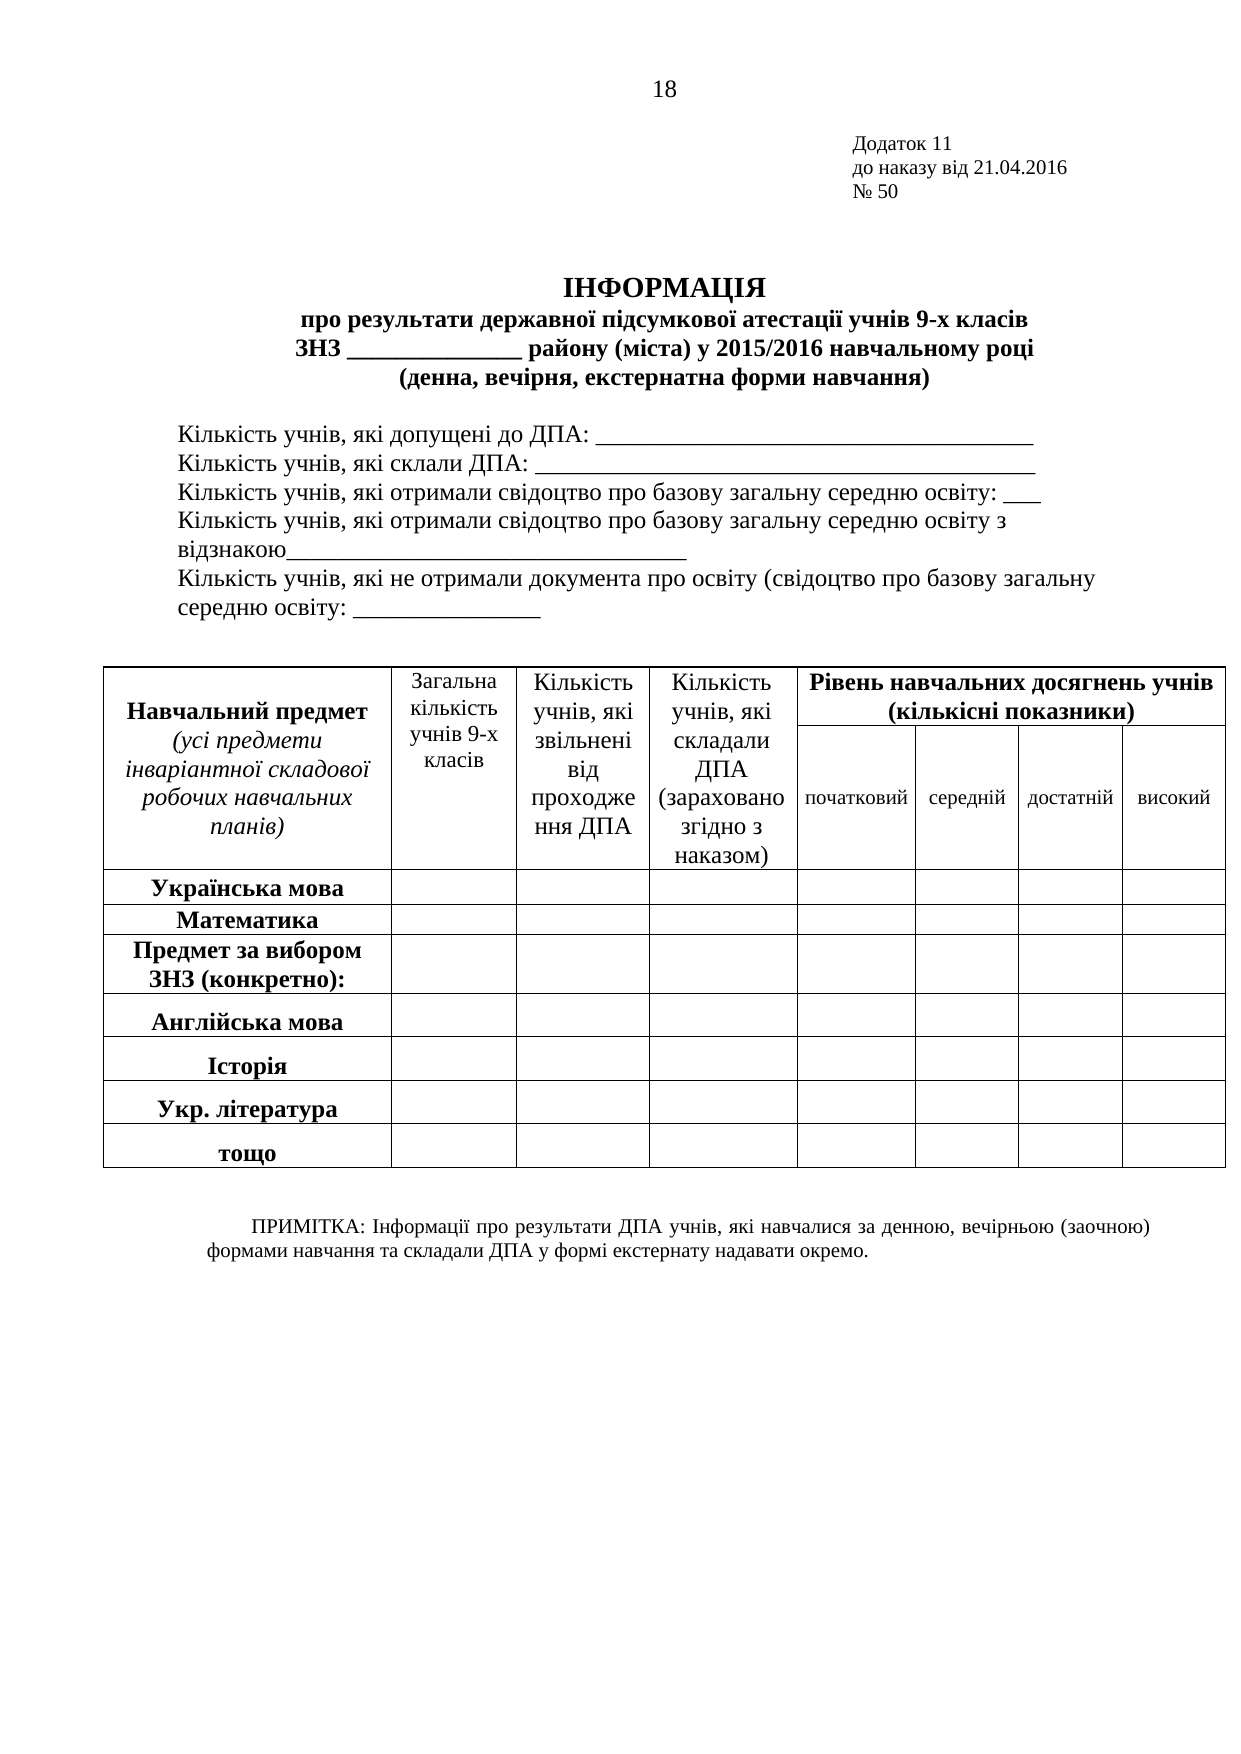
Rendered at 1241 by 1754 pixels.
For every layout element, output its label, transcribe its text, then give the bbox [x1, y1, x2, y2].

table_cell початковий [798, 726, 915, 869]
table_cell [517, 905, 649, 934]
table_cell [392, 905, 516, 934]
table_cell [392, 994, 516, 1036]
table_cell високий [1123, 726, 1225, 869]
text Додаток 11 [852, 131, 1152, 155]
table_cell [798, 1081, 915, 1123]
table_cell [916, 1124, 1018, 1167]
table_cell [650, 1081, 797, 1123]
table_cell [392, 1124, 516, 1167]
text Кількість учнів, які не отримали документа про освіту (свідоцтво про базову загальну середню освіту: _______________ [177, 563, 1152, 620]
table_cell [517, 994, 649, 1036]
table_cell [798, 1124, 915, 1167]
table_cell [916, 870, 1018, 904]
table_cell [517, 935, 649, 993]
table_header Кількість учнів, які складали ДПА (зараховано згідно з наказом) [650, 668, 797, 869]
table_cell [517, 1081, 649, 1123]
table_cell достатній [1019, 726, 1122, 869]
table_cell [1123, 935, 1225, 993]
table_cell [1019, 905, 1122, 934]
table_cell [1019, 1037, 1122, 1080]
table_cell [392, 870, 516, 904]
table_cell середній [916, 726, 1018, 869]
table_cell [1019, 994, 1122, 1036]
table_cell [1019, 1124, 1122, 1167]
table_cell [392, 935, 516, 993]
text ЗНЗ ______________ району (міста) у 2015/2016 навчальному році [177, 333, 1152, 362]
table_header Кількість учнів, які звільнені від проходження ДПА [517, 668, 649, 869]
table_cell [1019, 870, 1122, 904]
table_cell [916, 935, 1018, 993]
table_cell Предмет за вибором ЗНЗ (конкретно): [104, 935, 391, 993]
table_cell [650, 870, 797, 904]
text про результати державної підсумкової атестації учнів 9-х класів [177, 304, 1152, 333]
table_cell [916, 1081, 1018, 1123]
table_cell [916, 994, 1018, 1036]
table_cell [650, 905, 797, 934]
table_cell Англійська мова [104, 994, 391, 1036]
table_cell [1123, 905, 1225, 934]
table_cell [650, 1124, 797, 1167]
table_cell тощо [104, 1124, 391, 1167]
table_header Загальна кількість учнів 9-х класів [392, 668, 516, 869]
table_cell Українська мова [104, 870, 391, 904]
table_cell [916, 905, 1018, 934]
text Кількість учнів, які допущені до ДПА: ___________________________________ [177, 419, 1152, 448]
table_cell [798, 994, 915, 1036]
text ІНФОРМАЦІЯ [177, 271, 1152, 304]
table_cell [798, 870, 915, 904]
text № 50 [852, 179, 1152, 203]
table_cell [1019, 1081, 1122, 1123]
table_cell [392, 1081, 516, 1123]
table_cell Математика [104, 905, 391, 934]
table_cell [1123, 1037, 1225, 1080]
table_cell [798, 905, 915, 934]
text до наказу від 21.04.2016 [852, 155, 1152, 179]
text ПРИМІТКА: Інформації про результати ДПА учнів, які навчалися за денною, вечірньою (заочною) формами навчання та складали ДПА у формі екстернату надавати окремо. [207, 1214, 1152, 1262]
table_cell [798, 1037, 915, 1080]
table_cell [798, 935, 915, 993]
table_cell [1123, 870, 1225, 904]
table_cell Історія [104, 1037, 391, 1080]
text Кількість учнів, які отримали свідоцтво про базову загальну середню освіту: ___ [177, 477, 1152, 505]
table_cell [1019, 935, 1122, 993]
table_cell [1123, 1124, 1225, 1167]
table_cell [1123, 994, 1225, 1036]
table_cell [1123, 1081, 1225, 1123]
text Кількість учнів, які отримали свідоцтво про базову загальну середню освіту з відзнакою________________________________ [177, 505, 1152, 563]
table_cell [517, 870, 649, 904]
table_cell [517, 1124, 649, 1167]
table_cell [650, 994, 797, 1036]
text (денна, вечірня, екстернатна форми навчання) [177, 362, 1152, 390]
table_cell [650, 935, 797, 993]
table_cell Укр. література [104, 1081, 391, 1123]
text Кількість учнів, які склали ДПА: ________________________________________ [177, 448, 1152, 477]
table_cell [916, 1037, 1018, 1080]
table_header Рівень навчальних досягнень учнів (кількісні показники) [798, 668, 1225, 725]
table_cell [392, 1037, 516, 1080]
table_header Навчальний предмет (усі предмети інваріантної складової робочих навчальних планів) [104, 668, 391, 869]
table_cell [650, 1037, 797, 1080]
table_cell [517, 1037, 649, 1080]
